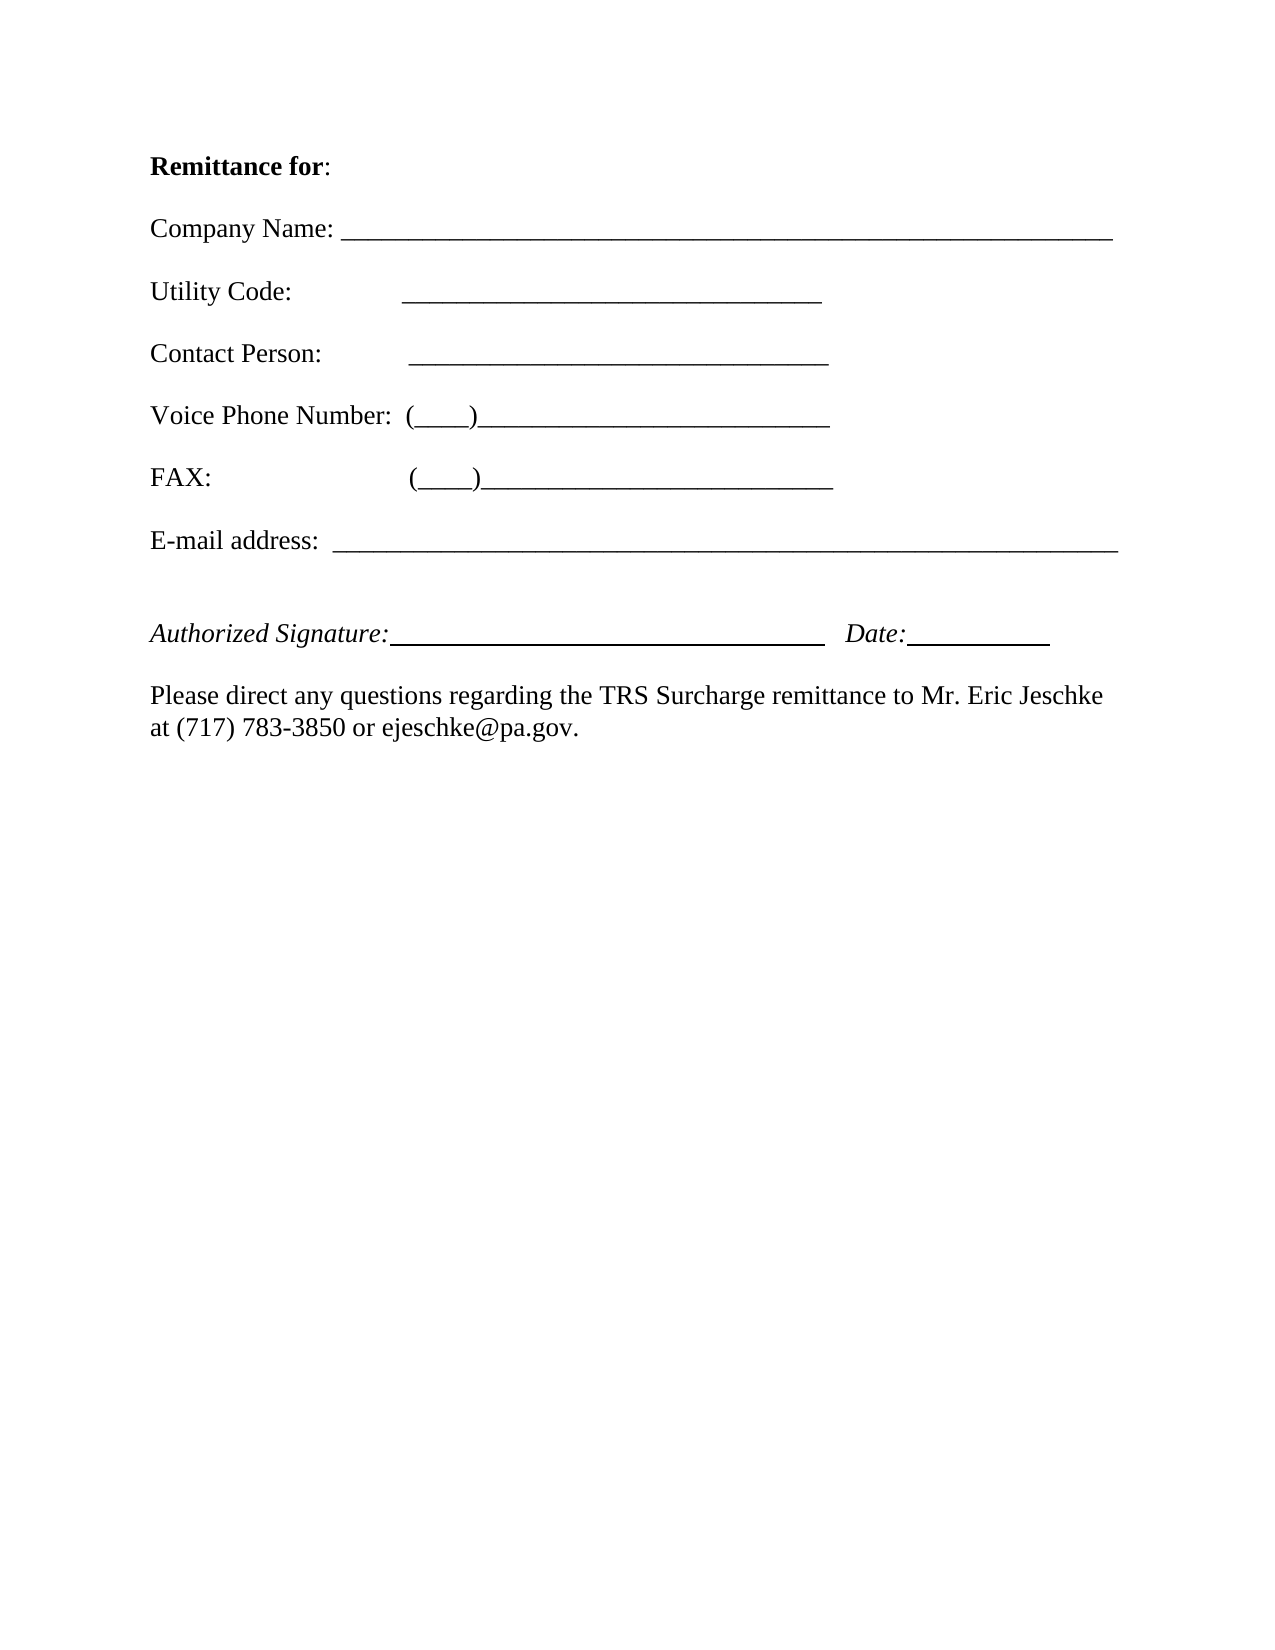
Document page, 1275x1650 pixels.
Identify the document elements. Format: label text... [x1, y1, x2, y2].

text Please direct any questions regarding the TRS Surcharge remittance to Mr. Eric Jeschke at (717) 783-3850 or ejeschke@pa.gov. [150, 679, 1125, 742]
text FAX: (____)__________________________ [150, 461, 1125, 493]
text Authorized Signature: Date: [150, 617, 1125, 648]
text Utility Code: _______________________________ [150, 274, 1125, 306]
text E-mail address: __________________________________________________________ [150, 524, 1125, 555]
text Voice Phone Number: (____)__________________________ [150, 399, 1125, 430]
text Company Name: _________________________________________________________ [150, 212, 1125, 243]
text Contact Person: _______________________________ [150, 337, 1125, 368]
text Remittance for: [150, 150, 1125, 181]
